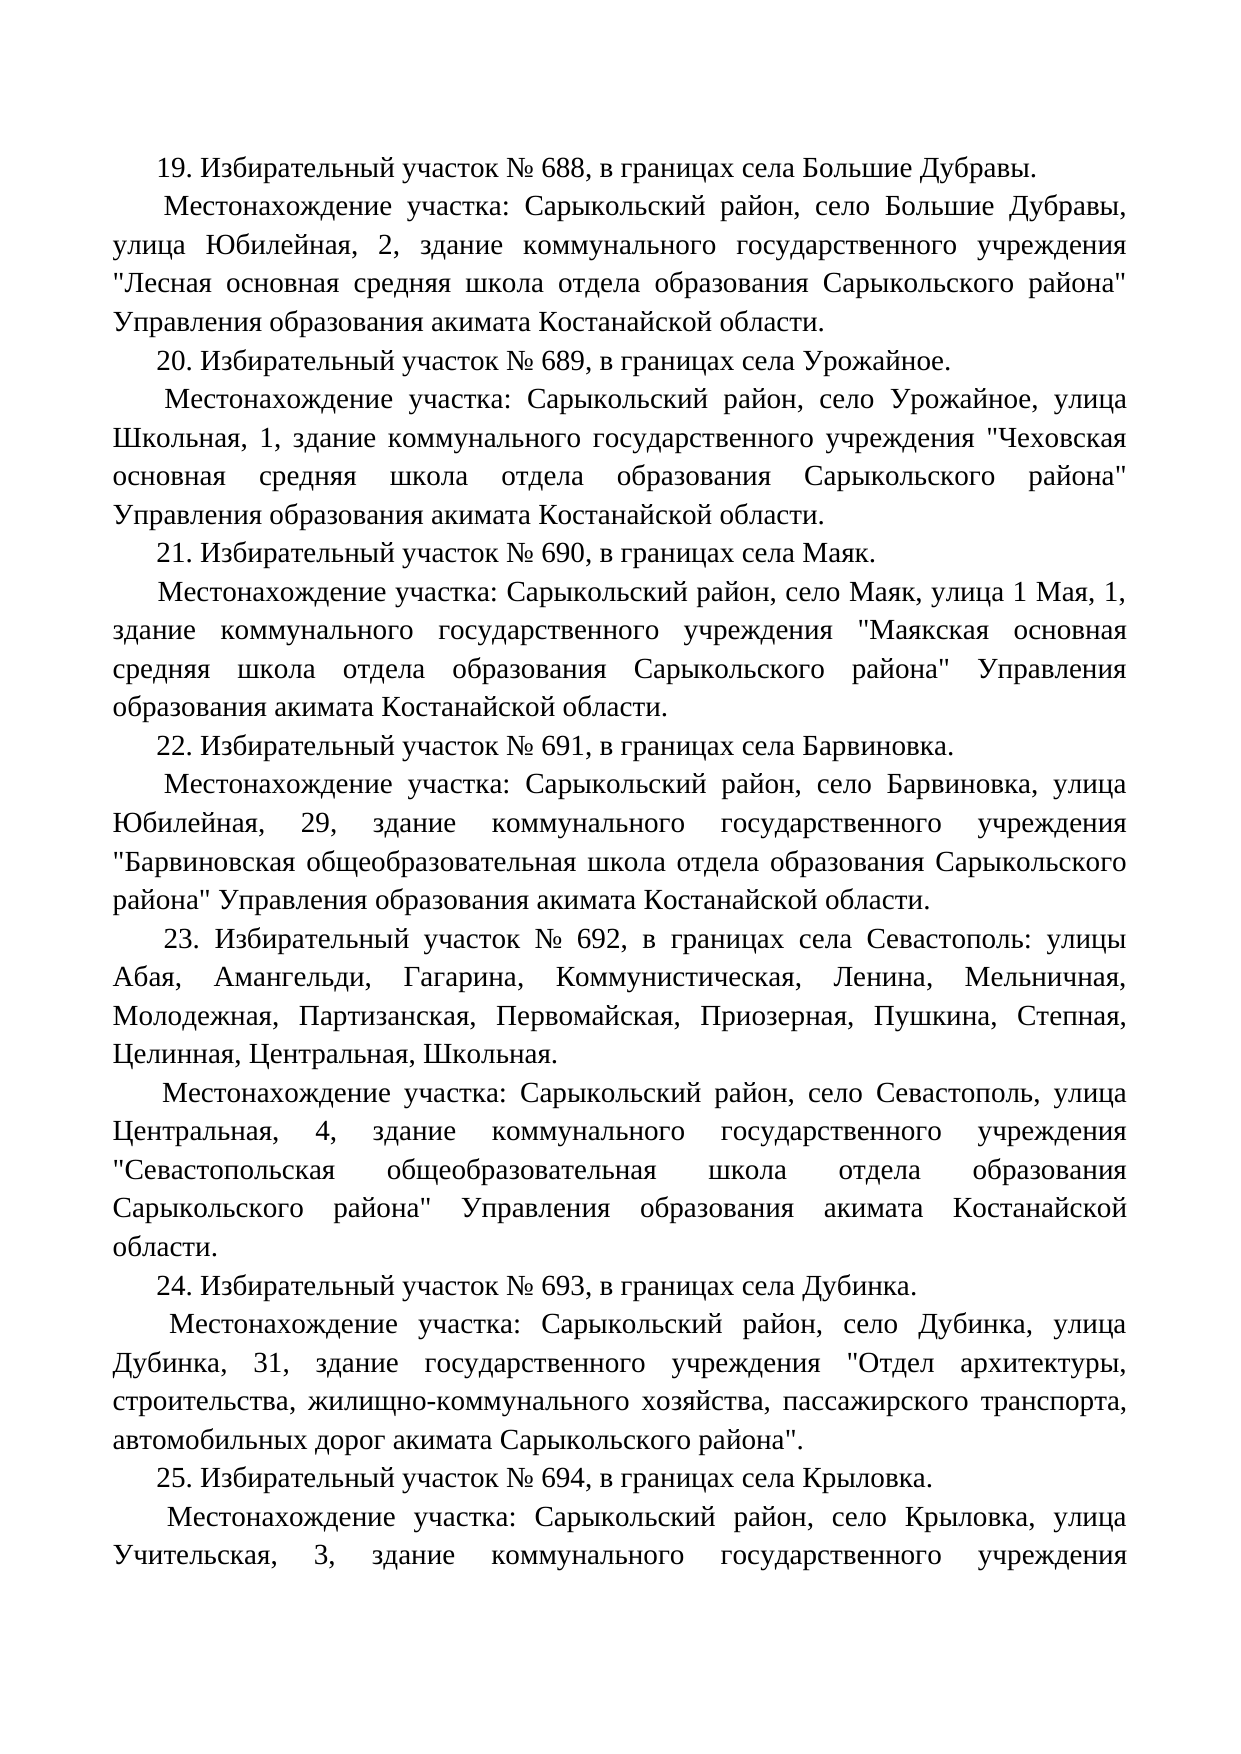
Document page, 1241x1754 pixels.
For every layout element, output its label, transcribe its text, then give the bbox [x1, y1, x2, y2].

text Местонахождение участка: Сарыкольский район, село Севастополь, улица Центральная, 4, здание коммунального государственного учреждения "Севастопольская общеобразовательная школа отдела образования Сарыкольского района" Управления образования акимата Костанайской области. [112, 1075, 1128, 1263]
text 23. Избирательный участок № 692, в границах села Севастополь: улицы Абая, Амангельди, Гагарина, Коммунистическая, Ленина, Мельничная, Молодежная, Партизанская, Первомайская, Приозерная, Пушкина, Степная, Целинная, Центральная, Школьная. [112, 921, 1128, 1070]
text Местонахождение участка: Сарыкольский район, село Урожайное, улица Школьная, 1, здание коммунального государственного учреждения "Чеховская основная средняя школа отдела образования Сарыкольского района" Управления образования акимата Костанайской области. [112, 381, 1128, 530]
text 21. Избирательный участок № 690, в границах села Маяк. [112, 535, 1128, 569]
text Местонахождение участка: Сарыкольский район, село Дубинка, улица Дубинка, 31, здание государственного учреждения "Отдел архитектуры, строительства, жилищно-коммунального хозяйства, пассажирского транспорта, автомобильных дорог акимата Сарыкольского района". [112, 1306, 1128, 1455]
text Местонахождение участка: Сарыкольский район, село Барвиновка, улица Юбилейная, 29, здание коммунального государственного учреждения "Барвиновская общеобразовательная школа отдела образования Сарыкольского района" Управления образования акимата Костанайской области. [112, 767, 1128, 916]
text 22. Избирательный участок № 691, в границах села Барвиновка. [112, 728, 1128, 762]
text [112, 1499, 1128, 1571]
text 19. Избирательный участок № 688, в границах села Большие Дубравы. [112, 150, 1128, 183]
text 20. Избирательный участок № 689, в границах села Урожайное. [112, 343, 1128, 376]
text Местонахождение участка: Сарыкольский район, село Большие Дубравы, улица Юбилейная, 2, здание коммунального государственного учреждения "Лесная основная средняя школа отдела образования Сарыкольского района" Управления образования акимата Костанайской области. [112, 188, 1128, 338]
text 25. Избирательный участок № 694, в границах села Крыловка. [112, 1460, 1128, 1494]
text 24. Избирательный участок № 693, в границах села Дубинка. [112, 1268, 1128, 1301]
text Местонахождение участка: Сарыкольский район, село Маяк, улица 1 Мая, 1, здание коммунального государственного учреждения "Маякская основная средняя школа отдела образования Сарыкольского района" Управления образования акимата Костанайской области. [112, 574, 1128, 723]
